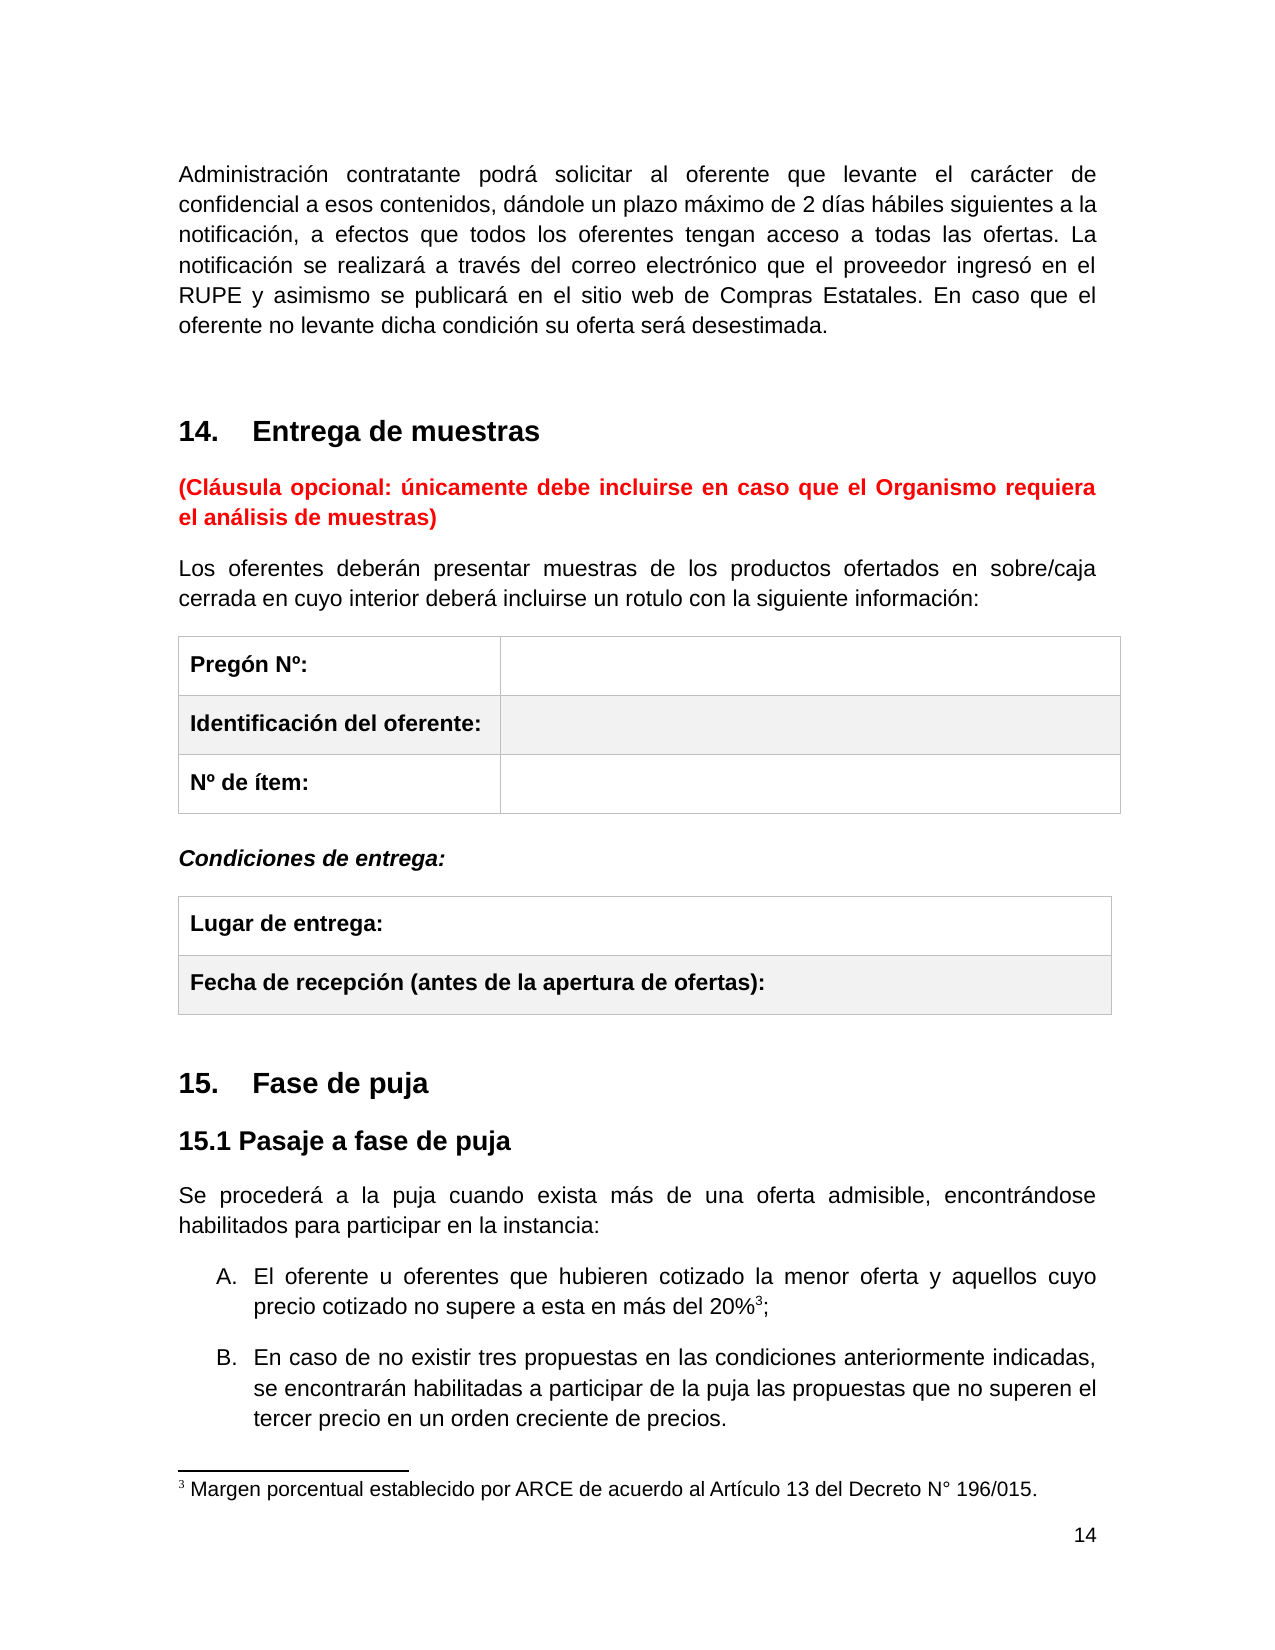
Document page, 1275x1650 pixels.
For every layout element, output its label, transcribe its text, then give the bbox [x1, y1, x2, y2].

text Se procederá a la puja cuando exista más de una oferta admisible, encontrándose habilitados para participar en la instancia: [178, 1182, 1097, 1238]
subtitle Pasaje a fase de puja [178, 1125, 1097, 1156]
table_cell Identificación del oferente: [179, 696, 500, 754]
table_header Lugar de entrega: [179, 897, 1111, 954]
list En caso de no existir tres propuestas en las condiciones anteriormente indicadas, se encontrarán habilitadas a participar de la puja las propuestas que no superen el tercer precio en un orden creciente de precios. [216, 1344, 1097, 1431]
text Los oferentes deberán presentar muestras de los productos ofertados en sobre/caja cerrada en cuyo interior deberá incluirse un rotulo con la siguiente información: [178, 555, 1097, 611]
list El oferente u oferentes que hubieren cotizado la menor oferta y aquellos cuyo precio cotizado no supere a esta en más del 20%; [216, 1263, 1097, 1320]
table_header Pregón Nº: [179, 637, 500, 695]
table_cell Fecha de recepción (antes de la apertura de ofertas): [179, 956, 1111, 1014]
table_header [501, 637, 1120, 695]
table_cell Nº de ítem: [179, 755, 500, 813]
text (Cláusula opcional: únicamente debe incluirse en caso que el Organismo requiera el análisis de muestras) [178, 473, 1097, 530]
table_cell [501, 755, 1120, 813]
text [178, 161, 1097, 338]
text Condiciones de entrega: [178, 814, 1097, 871]
subtitle Fase de puja [178, 1066, 1097, 1099]
table_cell [501, 696, 1120, 754]
subtitle Entrega de muestras [178, 414, 1097, 448]
